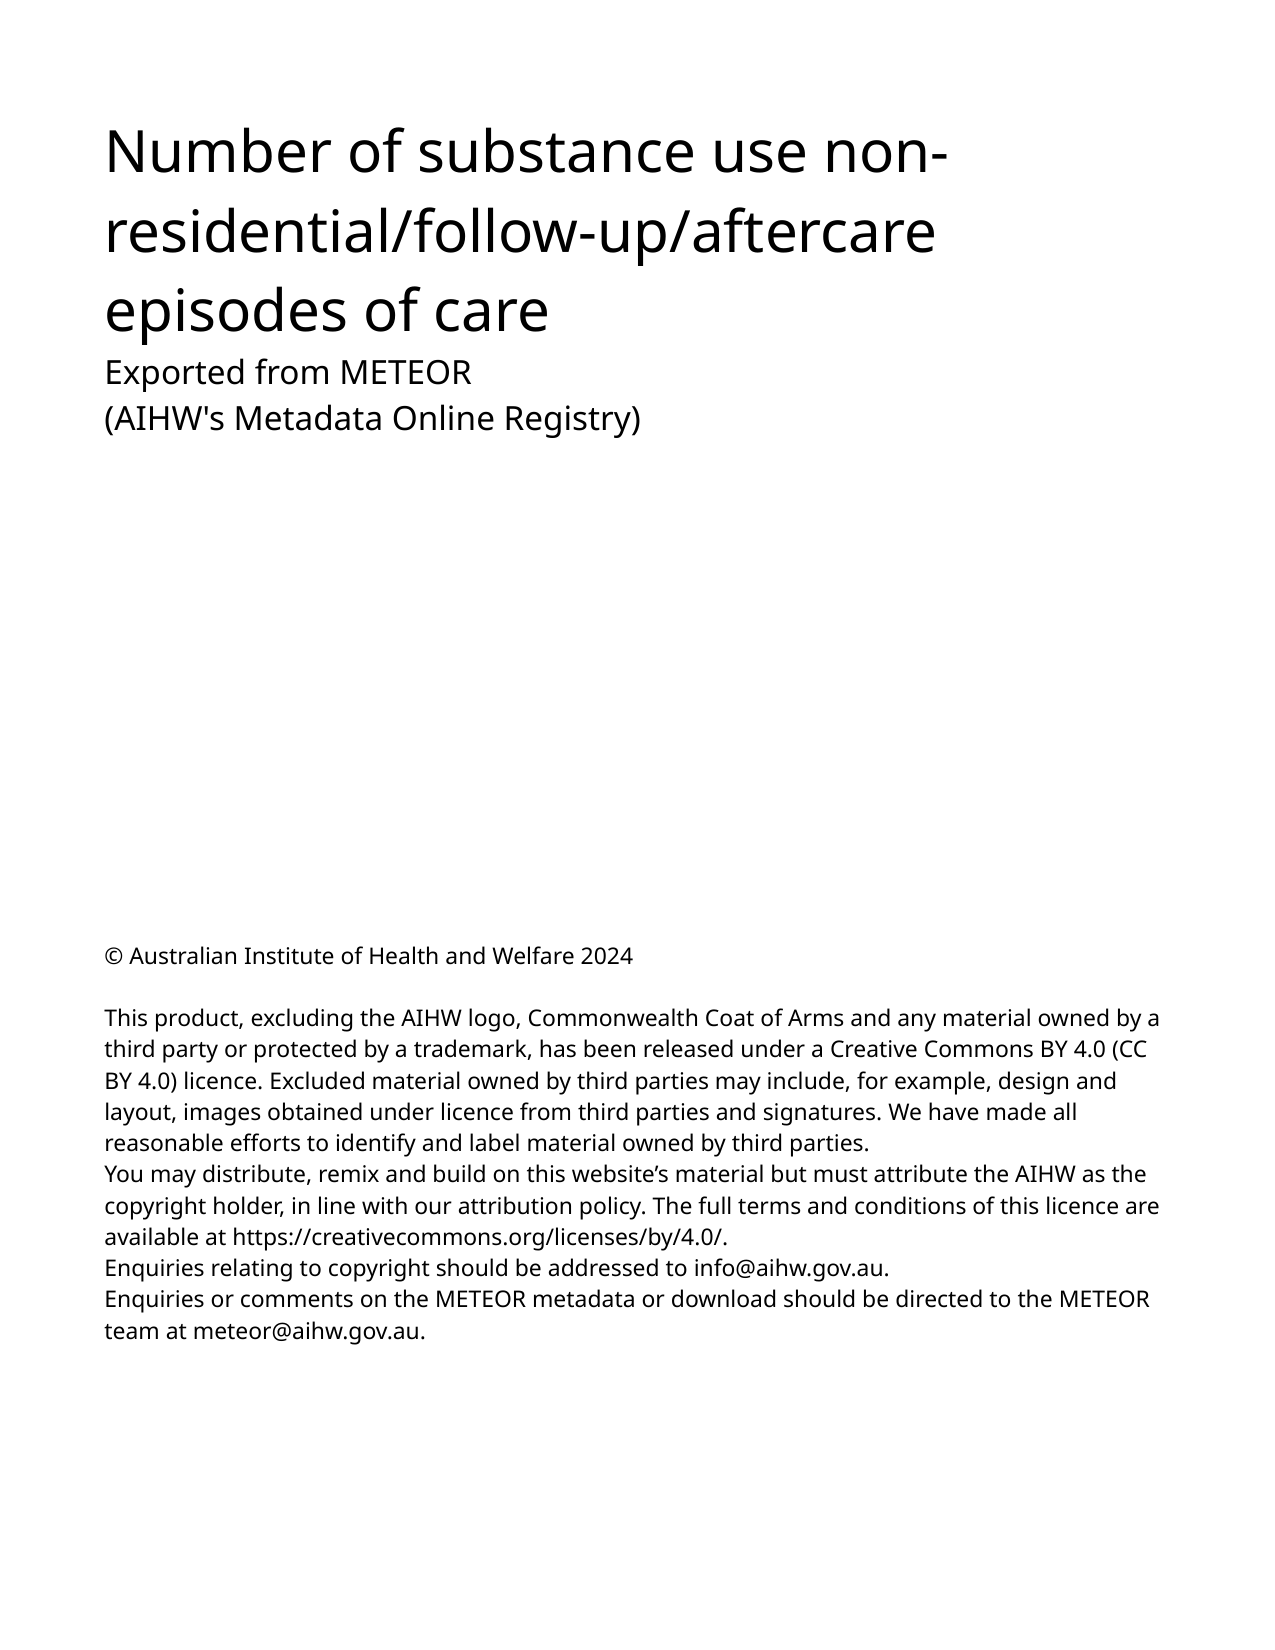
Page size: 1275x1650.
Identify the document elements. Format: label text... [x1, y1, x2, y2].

subtitle (AIHW's Metadata Online Registry) [104, 394, 1171, 440]
text © Australian Institute of Health and Welfare 2024 [104, 940, 1171, 971]
text You may distribute, remix and build on this website’s material but must attribute the AIHW as the copyright holder, in line with our attribution policy. The full terms and conditions of this licence are available at https://creativecommons.org/licenses/by/4.0/. [104, 1158, 1171, 1252]
subtitle Exported from METEOR [104, 349, 1171, 394]
text Enquiries relating to copyright should be addressed to info@aihw.gov.au. [104, 1252, 1171, 1283]
text Enquiries or comments on the METEOR metadata or download should be directed to the METEOR team at meteor@aihw.gov.au. [104, 1283, 1171, 1346]
title Number of substance use non-residential/follow-up/aftercare episodes of care [104, 110, 1171, 349]
text This product, excluding the AIHW logo, Commonwealth Coat of Arms and any material owned by a third party or protected by a trademark, has been released under a Creative Commons BY 4.0 (CC BY 4.0) licence. Excluded material owned by third parties may include, for example, design and layout, images obtained under licence from third parties and signatures. We have made all reasonable efforts to identify and label material owned by third parties. [104, 1002, 1171, 1158]
